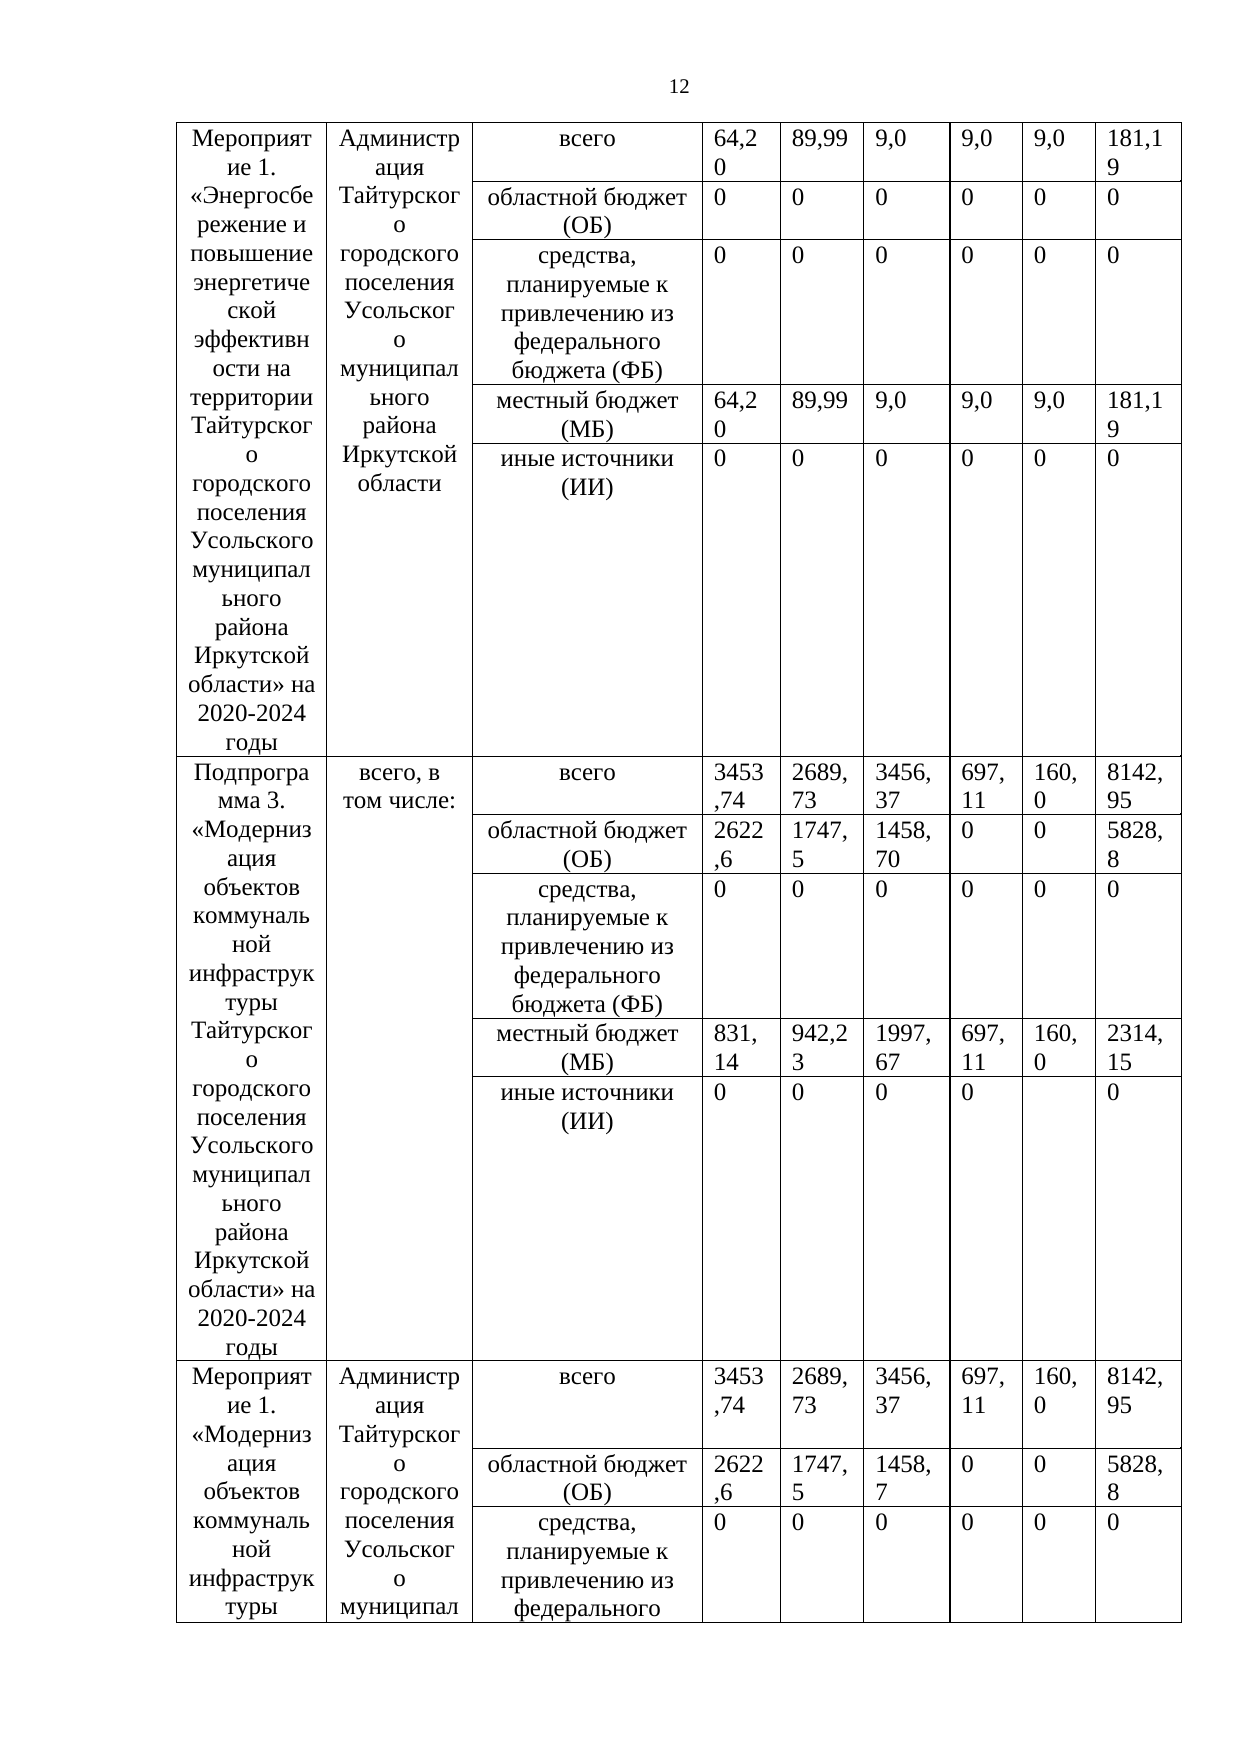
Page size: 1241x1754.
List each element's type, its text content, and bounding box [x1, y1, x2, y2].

table_cell 0 [951, 815, 1022, 873]
table_cell всего, в том числе: [327, 757, 472, 1360]
table_cell 0 [703, 444, 780, 756]
table_cell 2689,73 [781, 757, 863, 814]
table_cell 697,11 [951, 1019, 1022, 1076]
table_cell 0 [781, 444, 863, 756]
table_cell 0 [1023, 240, 1095, 384]
table_cell 0 [781, 1077, 863, 1360]
table_cell 3456,37 [864, 1361, 949, 1448]
table_cell 0 [703, 874, 780, 1017]
table_cell 160,0 [1023, 1019, 1095, 1076]
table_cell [473, 240, 702, 384]
table_cell 9,0 [1023, 385, 1095, 442]
table_cell [1023, 1077, 1095, 1360]
table_cell 2622,6 [703, 815, 780, 873]
table_cell 0 [703, 182, 780, 239]
table_cell 1458,70 [864, 815, 949, 873]
table_cell 8142,95 [1096, 1361, 1181, 1448]
table_cell 0 [951, 1077, 1022, 1360]
table_cell 0 [1023, 815, 1095, 873]
table_cell 160,0 [1023, 757, 1095, 814]
table_cell средства, планируемые к привлечению из федерального бюджета (ФБ) [473, 874, 702, 1017]
table_cell 0 [951, 1507, 1022, 1622]
table_cell 1458,7 [864, 1449, 949, 1506]
table_cell 1747,5 [781, 815, 863, 873]
table_cell всего [473, 757, 702, 814]
table_cell 9,0 [951, 385, 1022, 442]
table_cell 0 [1096, 874, 1181, 1017]
table_cell 0 [703, 1507, 780, 1622]
table_cell Мероприятие 1. «Энергосбережение и повышение энергетической эффективности на территории Тайтурского городского поселения Усольского муниципального района Иркутской области» на 2020-2024 годы [177, 123, 326, 756]
table_cell 697,11 [951, 757, 1022, 814]
table_cell местный бюджет (МБ) [473, 385, 702, 442]
table_cell 181,19 [1096, 123, 1181, 181]
table_cell 831,14 [703, 1019, 780, 1076]
table_cell 0 [864, 182, 949, 239]
table_cell иные источники (ИИ) [473, 444, 702, 756]
table_cell 2689,73 [781, 1361, 863, 1448]
table_cell областной бюджет (ОБ) [473, 1449, 702, 1506]
table_cell 1997,67 [864, 1019, 949, 1076]
table_cell 64,20 [703, 123, 780, 181]
table_cell 89,99 [781, 123, 863, 181]
table_cell 0 [951, 1449, 1022, 1506]
table_cell 3453,74 [703, 1361, 780, 1448]
table_cell 697,11 [951, 1361, 1022, 1448]
table_cell Мероприятие 1. «Модернизация объектов коммунальной инфраструктуры Тайтурского городского поселения Усольского муниципального района Иркутской области» на 2020-2024 годы [177, 1361, 326, 1622]
table_cell 0 [1096, 1507, 1181, 1622]
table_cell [327, 123, 472, 756]
table_cell 0 [1023, 874, 1095, 1017]
table_cell 2314,15 [1096, 1019, 1181, 1076]
table_cell 0 [1096, 182, 1181, 239]
table_cell Подпрограмма 3. «Модернизация объектов коммунальной инфраструктуры Тайтурского городского поселения Усольского муниципального района Иркутской области» на 2020-2024 годы [177, 757, 326, 1360]
table_cell всего [473, 1361, 702, 1448]
table_cell 942,23 [781, 1019, 863, 1076]
table_cell 0 [1023, 1449, 1095, 1506]
table_cell 0 [951, 874, 1022, 1017]
table_cell 0 [951, 444, 1022, 756]
table_cell Администрация Тайтурского городского поселения Усольского муниципального района Иркутской области [327, 1361, 472, 1622]
table_cell 0 [864, 1507, 949, 1622]
table_cell 0 [781, 874, 863, 1017]
table_cell 0 [1096, 1077, 1181, 1360]
table_cell 0 [703, 240, 780, 384]
table_cell 9,0 [864, 385, 949, 442]
table_cell иные источники (ИИ) [473, 1077, 702, 1360]
table_cell 0 [951, 182, 1022, 239]
table_cell местный бюджет (МБ) [473, 1019, 702, 1076]
table_cell 0 [1096, 240, 1181, 384]
table_cell областной бюджет (ОБ) [473, 182, 702, 239]
table_cell 0 [1023, 444, 1095, 756]
table_cell 8142,95 [1096, 757, 1181, 814]
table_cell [473, 1507, 702, 1622]
table_cell 9,0 [1023, 123, 1095, 181]
table_cell 3453,74 [703, 757, 780, 814]
table_cell областной бюджет (ОБ) [473, 815, 702, 873]
table_cell 0 [864, 444, 949, 756]
table_cell 0 [703, 1077, 780, 1360]
table_cell 9,0 [864, 123, 949, 181]
table_cell 0 [1023, 182, 1095, 239]
table_cell 64,20 [703, 385, 780, 442]
table_cell 2622,6 [703, 1449, 780, 1506]
table_cell 0 [781, 182, 863, 239]
table_cell 0 [864, 240, 949, 384]
table_cell 0 [781, 1507, 863, 1622]
table_cell 0 [864, 1077, 949, 1360]
table_cell 3456,37 [864, 757, 949, 814]
table_cell 160,0 [1023, 1361, 1095, 1448]
table_cell 0 [864, 874, 949, 1017]
table_cell 181,19 [1096, 385, 1181, 442]
table_cell 0 [1023, 1507, 1095, 1622]
table_cell 9,0 [951, 123, 1022, 181]
table_cell 1747,5 [781, 1449, 863, 1506]
table_cell 0 [951, 240, 1022, 384]
table_cell 5828,8 [1096, 815, 1181, 873]
table_cell всего [473, 123, 702, 181]
table_cell 5828,8 [1096, 1449, 1181, 1506]
table_cell 89,99 [781, 385, 863, 442]
table_cell 0 [1096, 444, 1181, 756]
table_cell 0 [781, 240, 863, 384]
